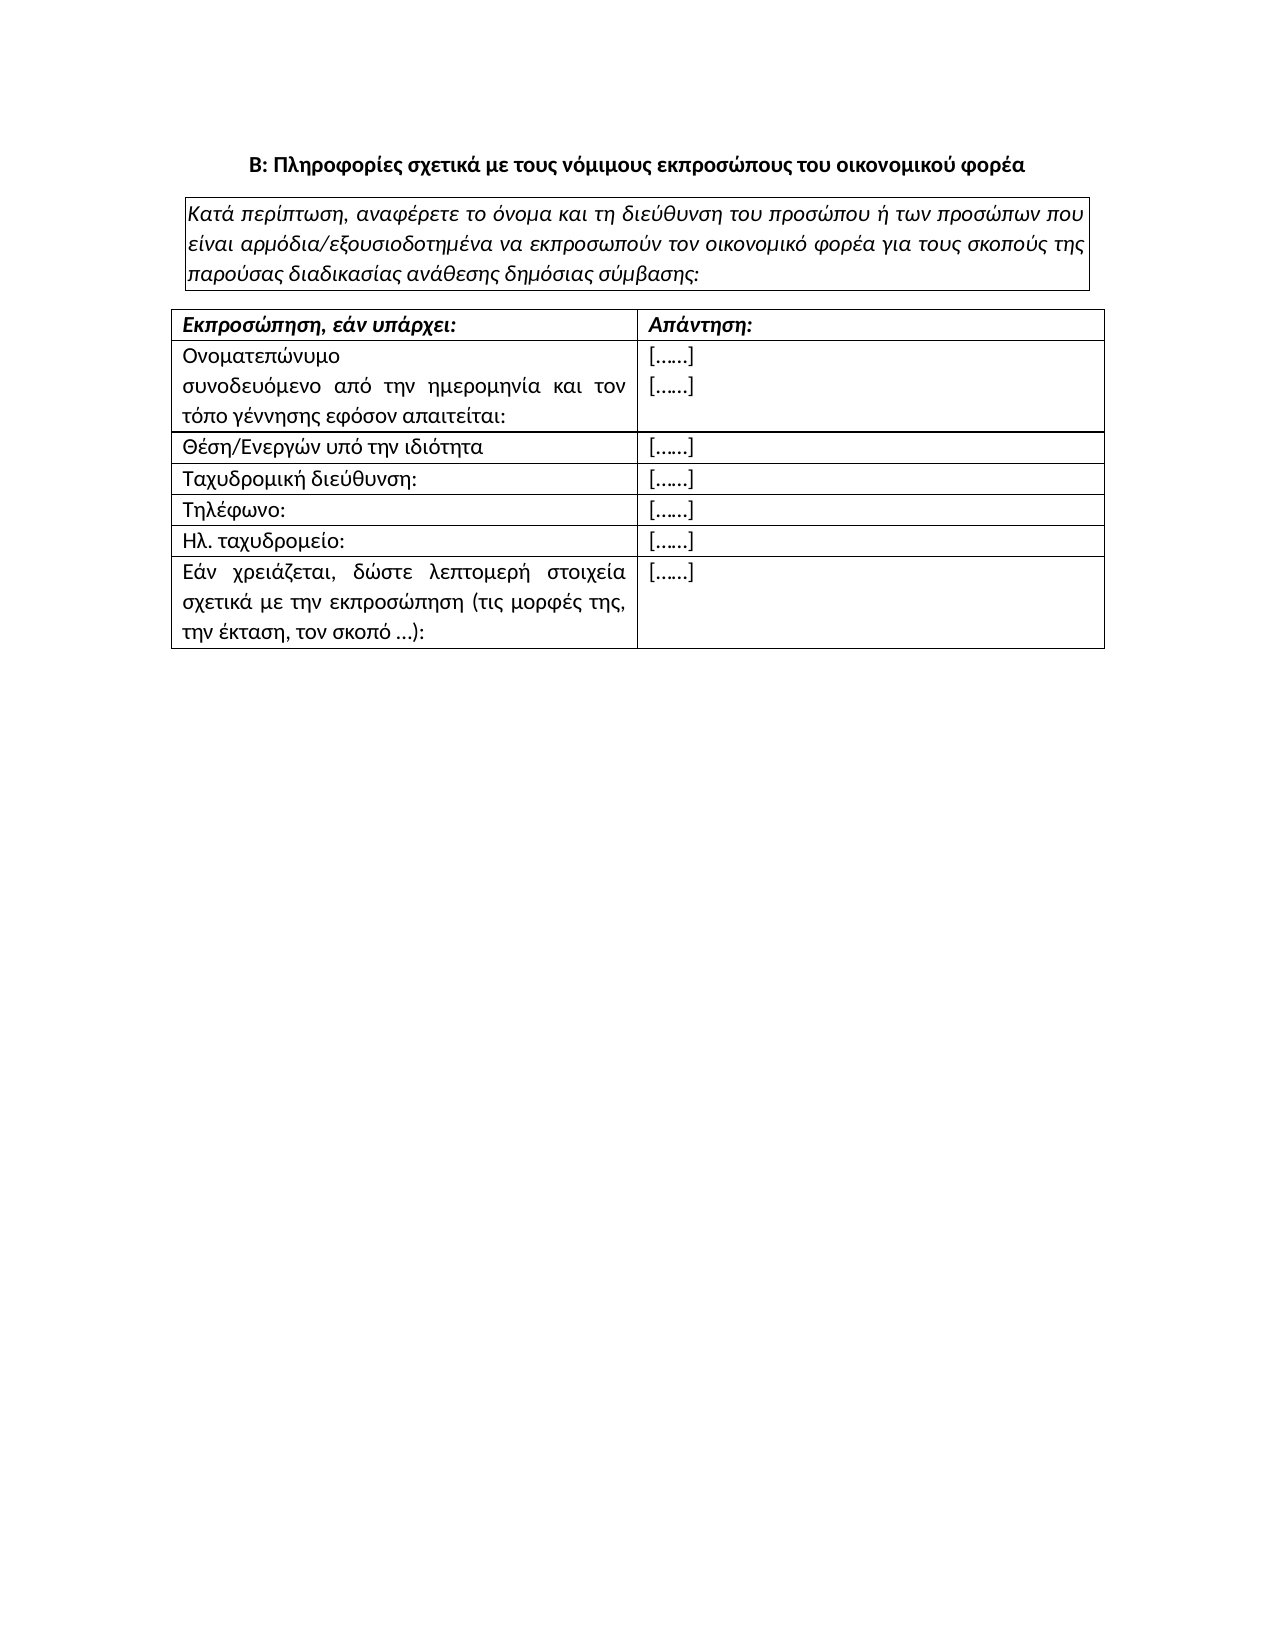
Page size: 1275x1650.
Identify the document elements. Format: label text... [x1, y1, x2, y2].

table_cell [……] [638, 526, 1104, 556]
table_cell Ταχυδρομική διεύθυνση: [172, 464, 637, 494]
table_cell [……] [638, 495, 1104, 525]
table_cell Εάν χρειάζεται, δώστε λεπτομερή στοιχεία σχετικά με την εκπροσώπηση (τις μορφές της, την έκταση, τον σκοπό …): [172, 557, 637, 648]
table_cell Θέση/Ενεργών υπό την ιδιότητα [172, 433, 637, 463]
text Β: Πληροφορίες σχετικά με τους νόμιμους εκπροσώπους του οικονομικού φορέα [187, 150, 1087, 178]
table_cell Ονοματεπώνυμο συνοδευόμενο από την ημερομηνία και τον τόπο γέννησης εφόσον απαιτείται: [172, 341, 637, 431]
table_header Απάντηση: [638, 310, 1104, 340]
table_cell [……] [638, 464, 1104, 494]
table_cell Ηλ. ταχυδρομείο: [172, 526, 637, 556]
text Κατά περίπτωση, αναφέρετε το όνομα και τη διεύθυνση του προσώπου ή των προσώπων που είναι αρμόδια/εξουσιοδοτημένα να εκπροσωπούν τον οικονομικό φορέα για τους σκοπούς της παρούσας διαδικασίας ανάθεσης δημόσιας σύμβασης: [186, 198, 1089, 290]
table_cell [……] [……] [638, 341, 1104, 431]
table_cell Τηλέφωνο: [172, 495, 637, 525]
table_cell [……] [638, 433, 1104, 463]
table_header Εκπροσώπηση, εάν υπάρχει: [172, 310, 637, 340]
table_cell [……] [638, 557, 1104, 648]
